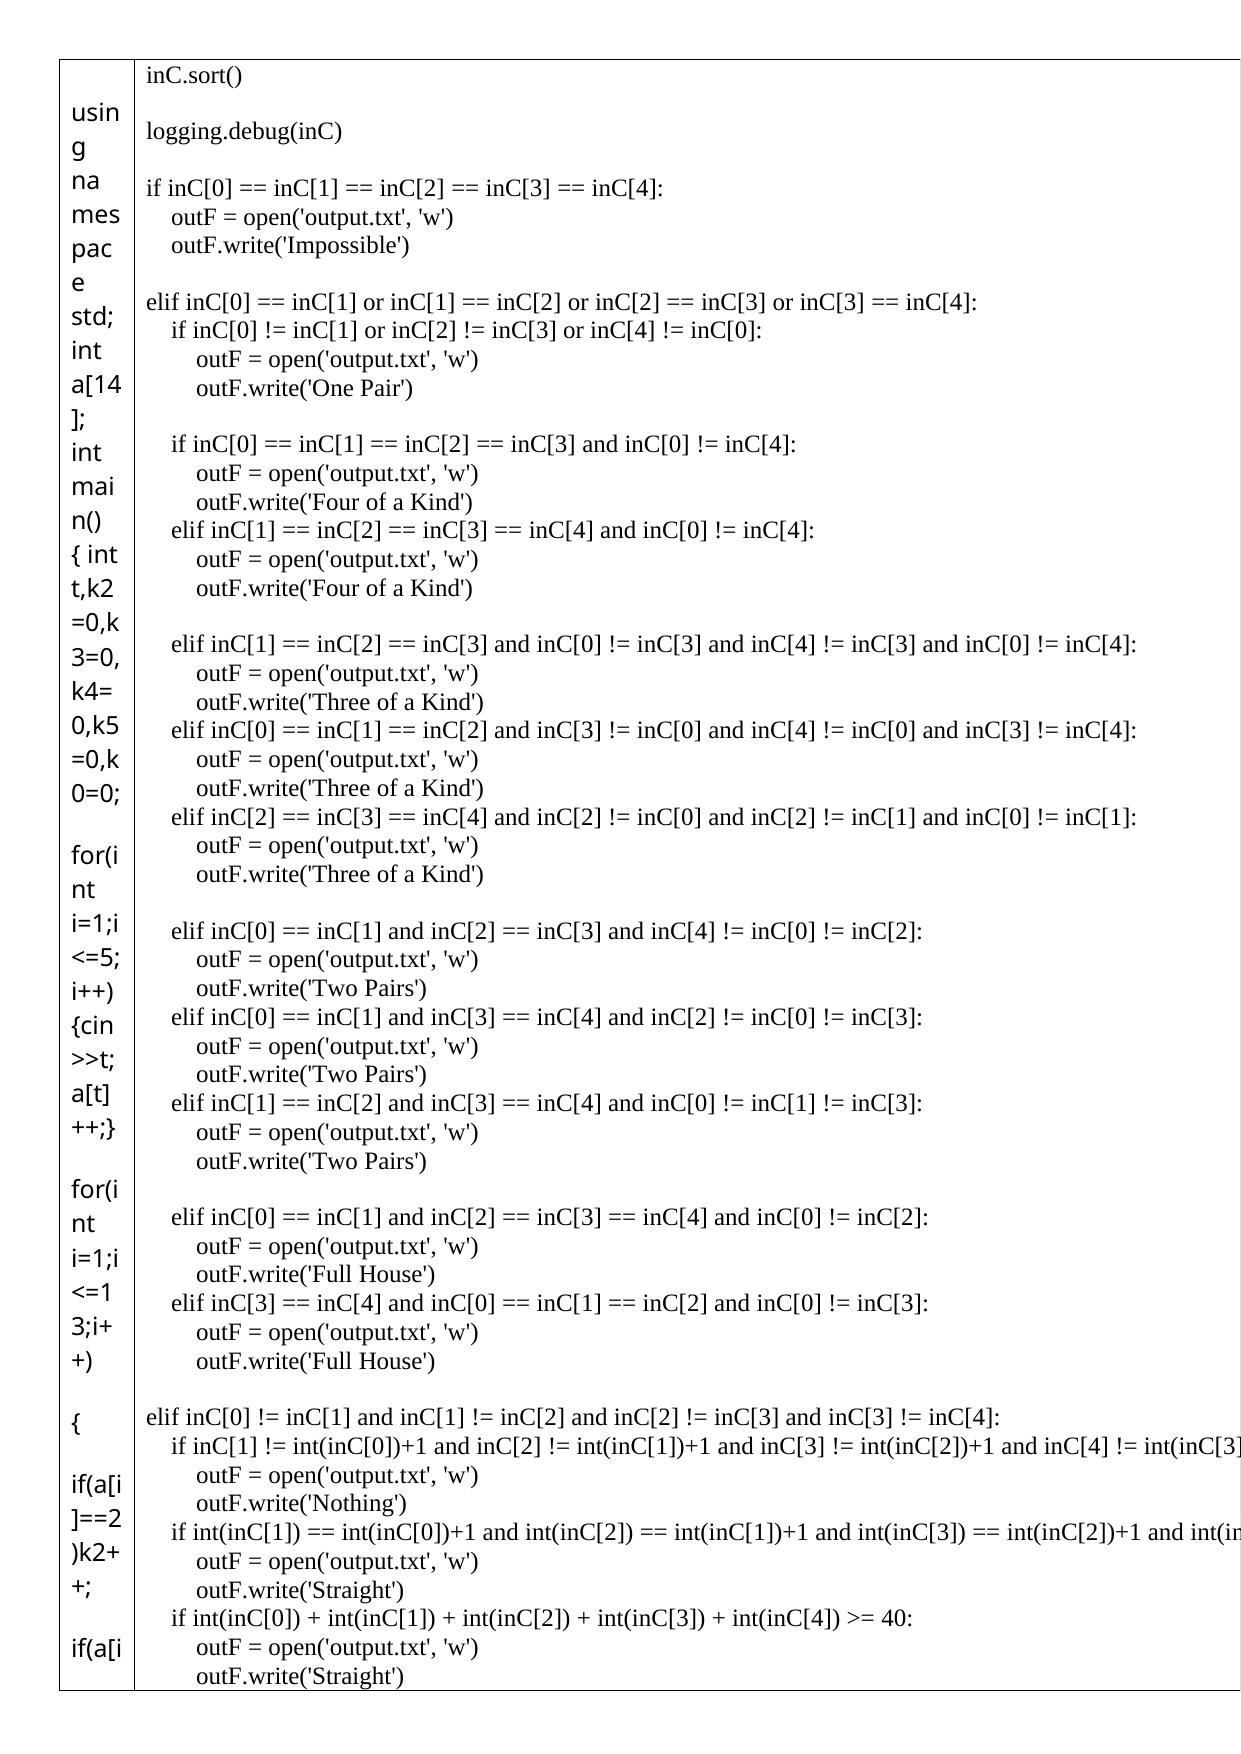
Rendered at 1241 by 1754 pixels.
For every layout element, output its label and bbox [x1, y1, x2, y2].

table_cell [135, 60, 1240, 1690]
table_cell [60, 60, 134, 1690]
